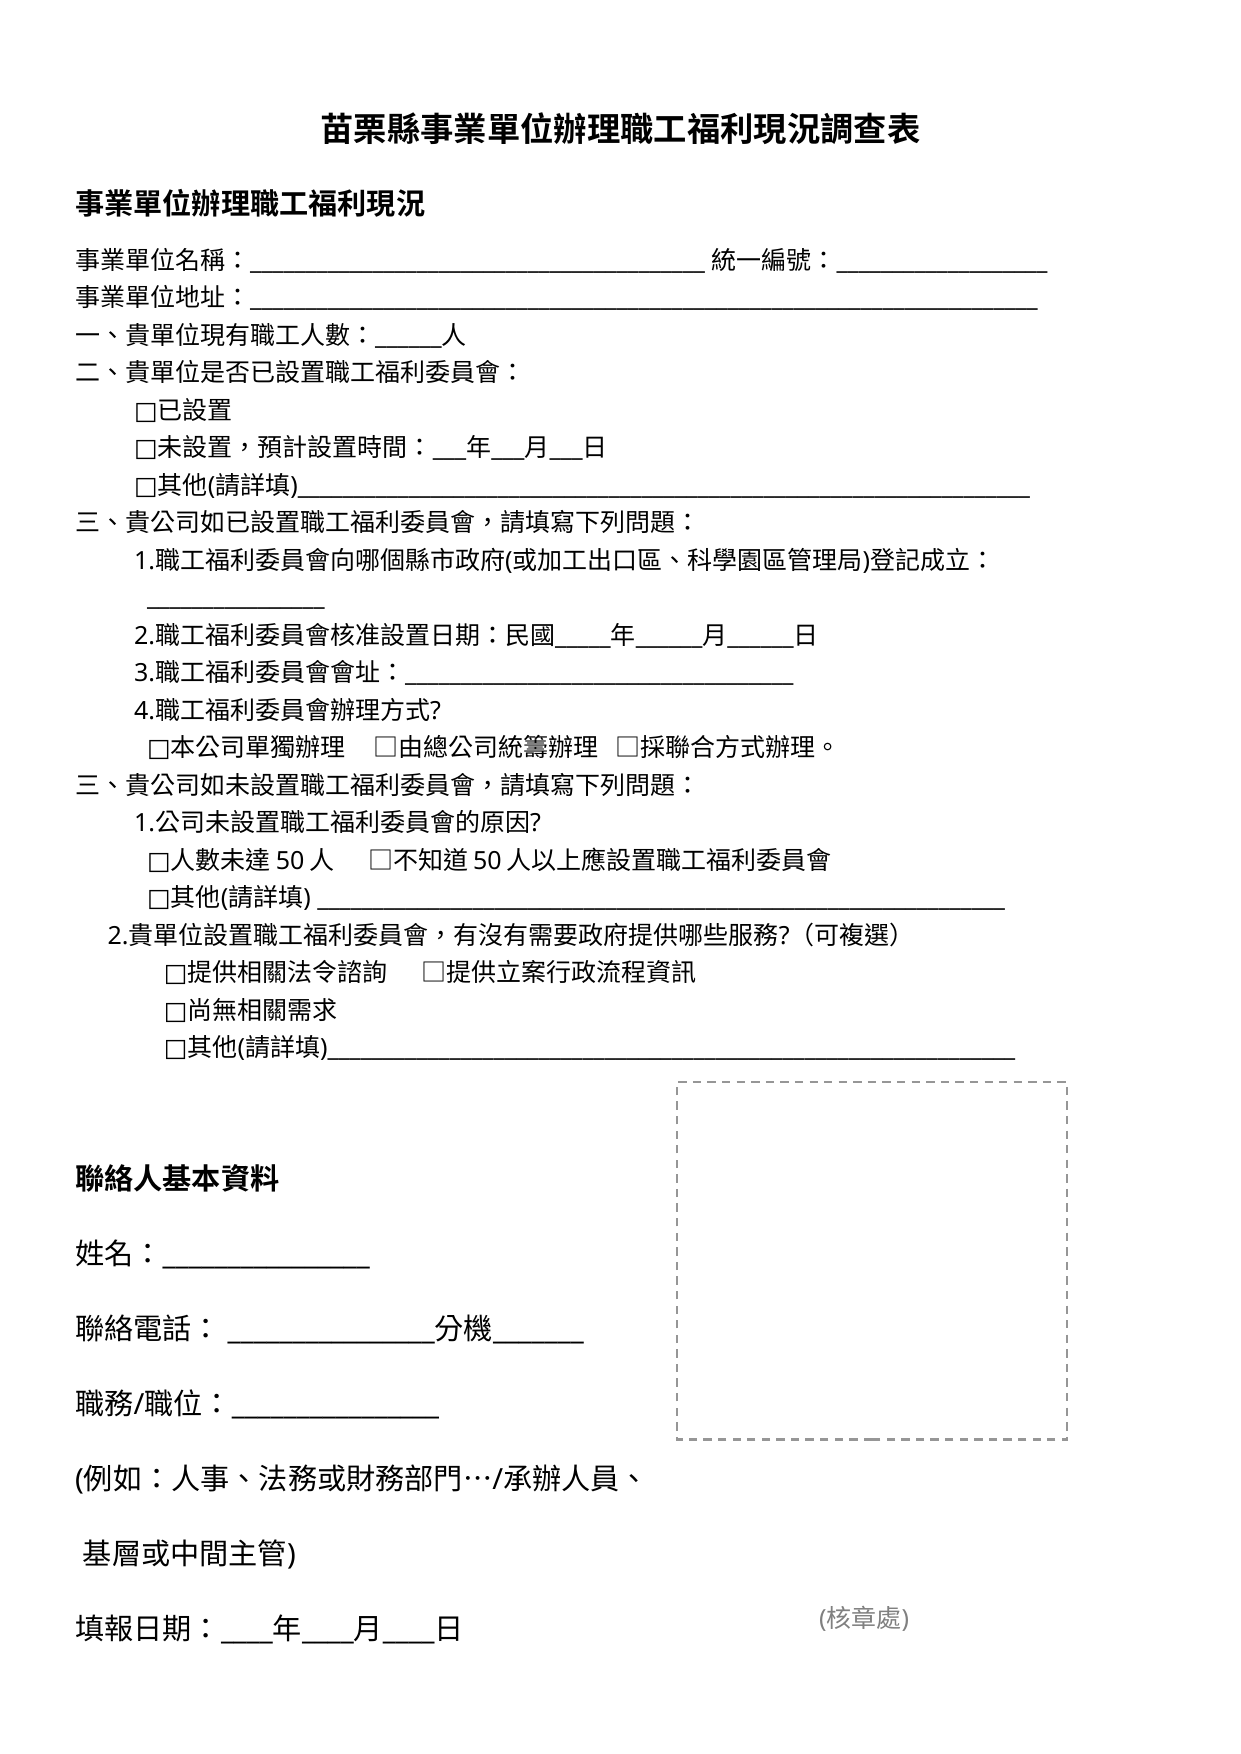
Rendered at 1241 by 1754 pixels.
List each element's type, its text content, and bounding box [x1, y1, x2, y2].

text 三、貴公司如已設置職工福利委員會，請填寫下列問題： [75, 502, 1165, 539]
text □未設置，預計設置時間：___年___月___日 [134, 427, 1165, 464]
text 聯絡電話： ________________分機_______ [75, 1289, 1165, 1364]
text 2.貴單位設置職工福利委員會，有沒有需要政府提供哪些服務?（可複選） [75, 914, 1165, 952]
text (例如：人事、法務或財務部門…/承辦人員、 [75, 1439, 1165, 1514]
text □其他(請詳填) ______________________________________________________________ [134, 877, 1165, 914]
text 事業單位地址：_______________________________________________________________________ [75, 277, 1165, 314]
text 1.職工福利委員會向哪個縣市政府(或加工出口區、科學園區管理局)登記成立： [134, 539, 1165, 577]
text 3.職工福利委員會會址：___________________________________ [134, 652, 1165, 689]
text ________________ [134, 577, 1165, 614]
text 苗栗縣事業單位辦理職工福利現況調查表 [75, 89, 1165, 164]
text 4.職工福利委員會辦理方式? [134, 689, 1165, 727]
text □其他(請詳填)______________________________________________________________ [163, 1027, 1165, 1064]
text □本公司單獨辦理 □由總公司統籌辦理 □採聯合方式辦理。 [134, 727, 1165, 764]
text 事業單位辦理職工福利現況 [75, 164, 1165, 239]
text □提供相關法令諮詢 □提供立案行政流程資訊 [163, 952, 1165, 989]
text □尚無相關需求 [163, 989, 1165, 1027]
text □其他(請詳填)__________________________________________________________________ [134, 464, 1165, 502]
text 三、貴公司如未設置職工福利委員會，請填寫下列問題： [75, 764, 1165, 802]
text 2.職工福利委員會核准設置日期：民國_____年______月______日 [134, 614, 1165, 652]
text 聯絡人基本資料 [75, 1139, 1165, 1214]
text 職務/職位：________________ [75, 1364, 1165, 1439]
text 一、貴單位現有職工人數：󠄋______人 [75, 314, 1165, 352]
text □已設置 [134, 389, 1165, 427]
text □人數未達50人 □不知道50人以上應設置職工福利委員會 [134, 839, 1165, 877]
text 基層或中間主管) [75, 1514, 1165, 1589]
text 填報日期：____年____月____日 [75, 1589, 1165, 1664]
text 二、貴單位是否已設置職工福利委員會：󠄋 [75, 352, 1165, 389]
text 事業單位名稱：_________________________________________ 統一編號：___________________ [75, 239, 1165, 277]
text 1.公司未設置職工福利委員會的原因? [134, 802, 1165, 839]
text 姓名：________________ [75, 1214, 1165, 1289]
